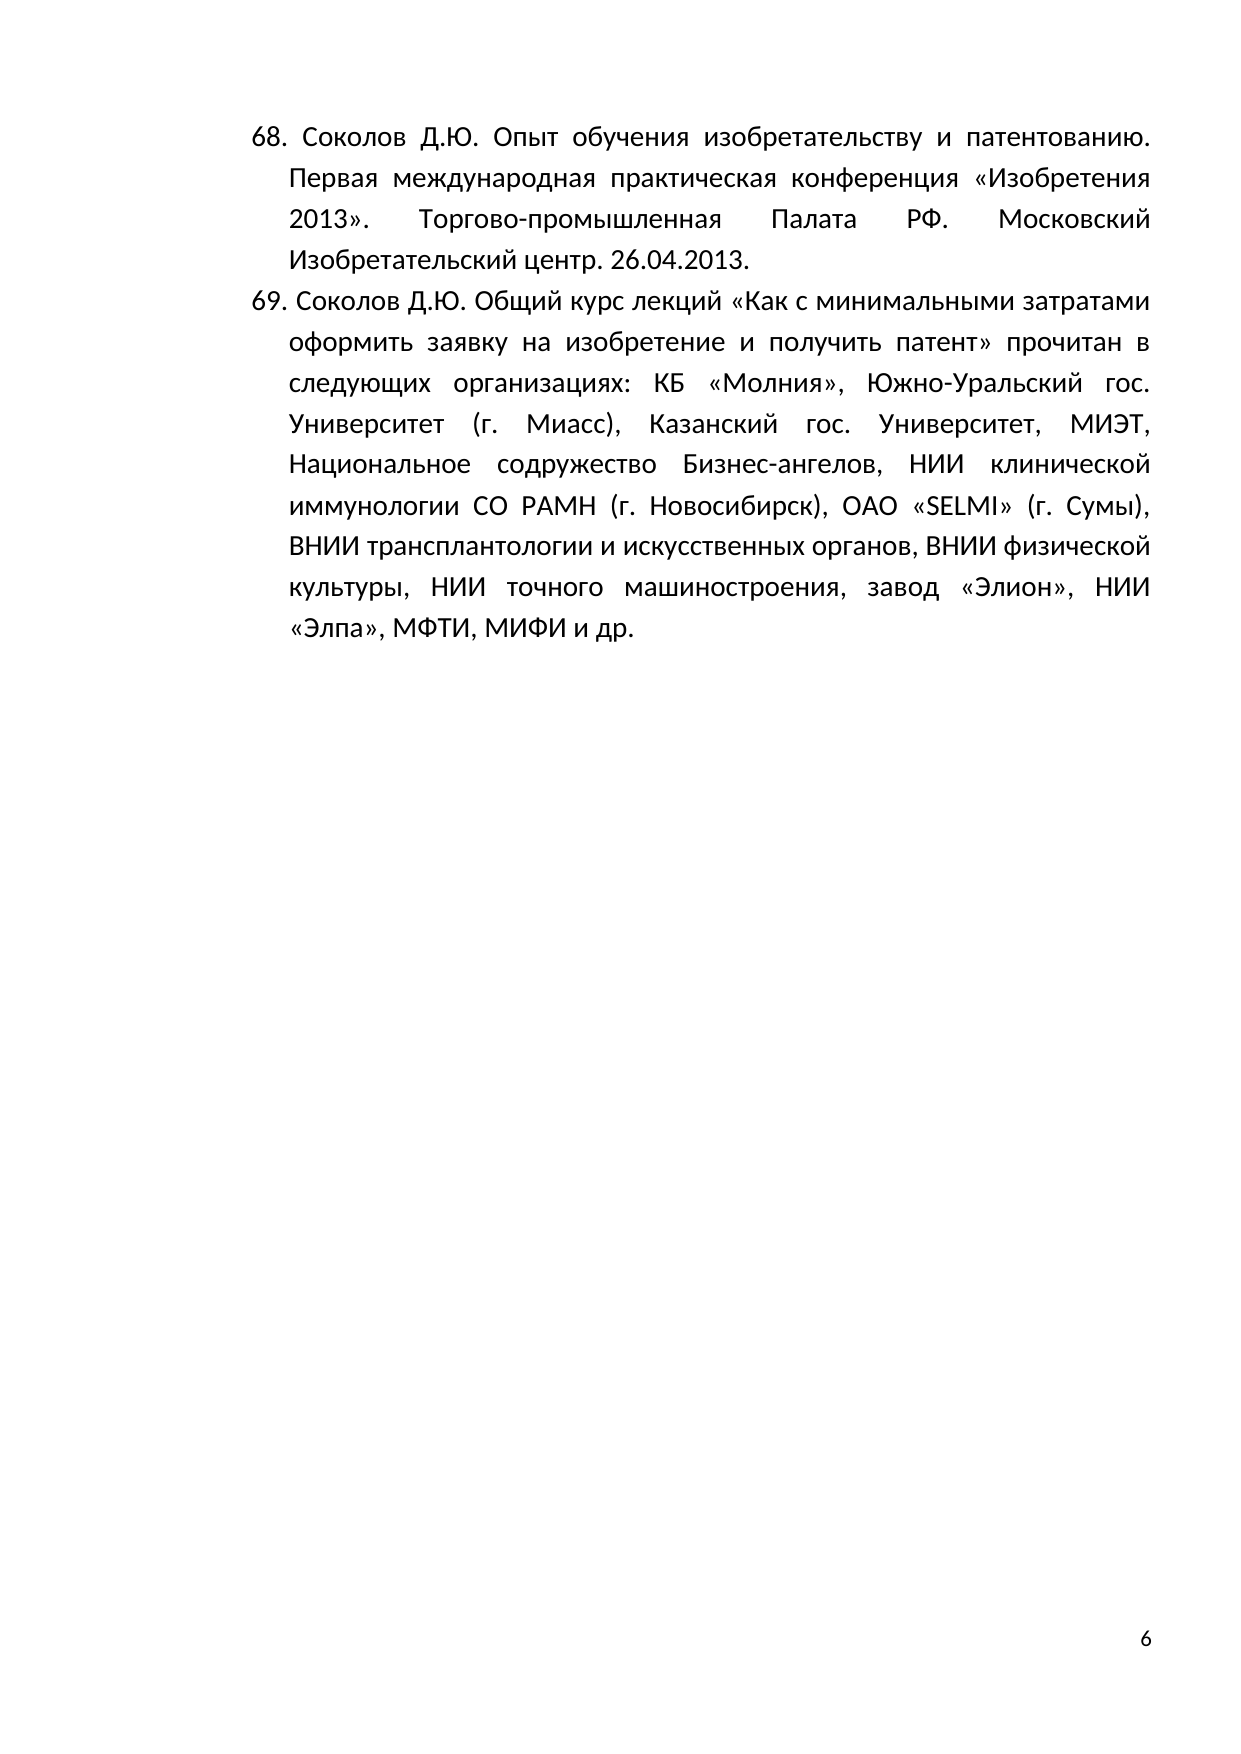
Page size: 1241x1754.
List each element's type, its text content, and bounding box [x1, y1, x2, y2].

list Соколов Д.Ю. Опыт обучения изобретательству и патентованию. Первая международная практическая конференция «Изобретения 2013». Торгово-промышленная Палата РФ. Московский Изобретательский центр. 26.04.2013. [251, 118, 1152, 277]
list Соколов Д.Ю. Общий курс лекций «Как с минимальными затратами оформить заявку на изобретение и получить патент» прочитан в следующих организациях: КБ «Молния», Южно-Уральский гос. Университет (г. Миасс), Казанский гос. Университет, МИЭТ, Национальное содружество Бизнес-ангелов, НИИ клинической иммунологии СО РАМН (г. Новосибирск), ОАО «SELMI» (г. Сумы), ВНИИ трансплантологии и искусственных органов, ВНИИ физической культуры, НИИ точного машиностроения, завод «Элион», НИИ «Элпа», МФТИ, МИФИ и др. [251, 282, 1152, 645]
